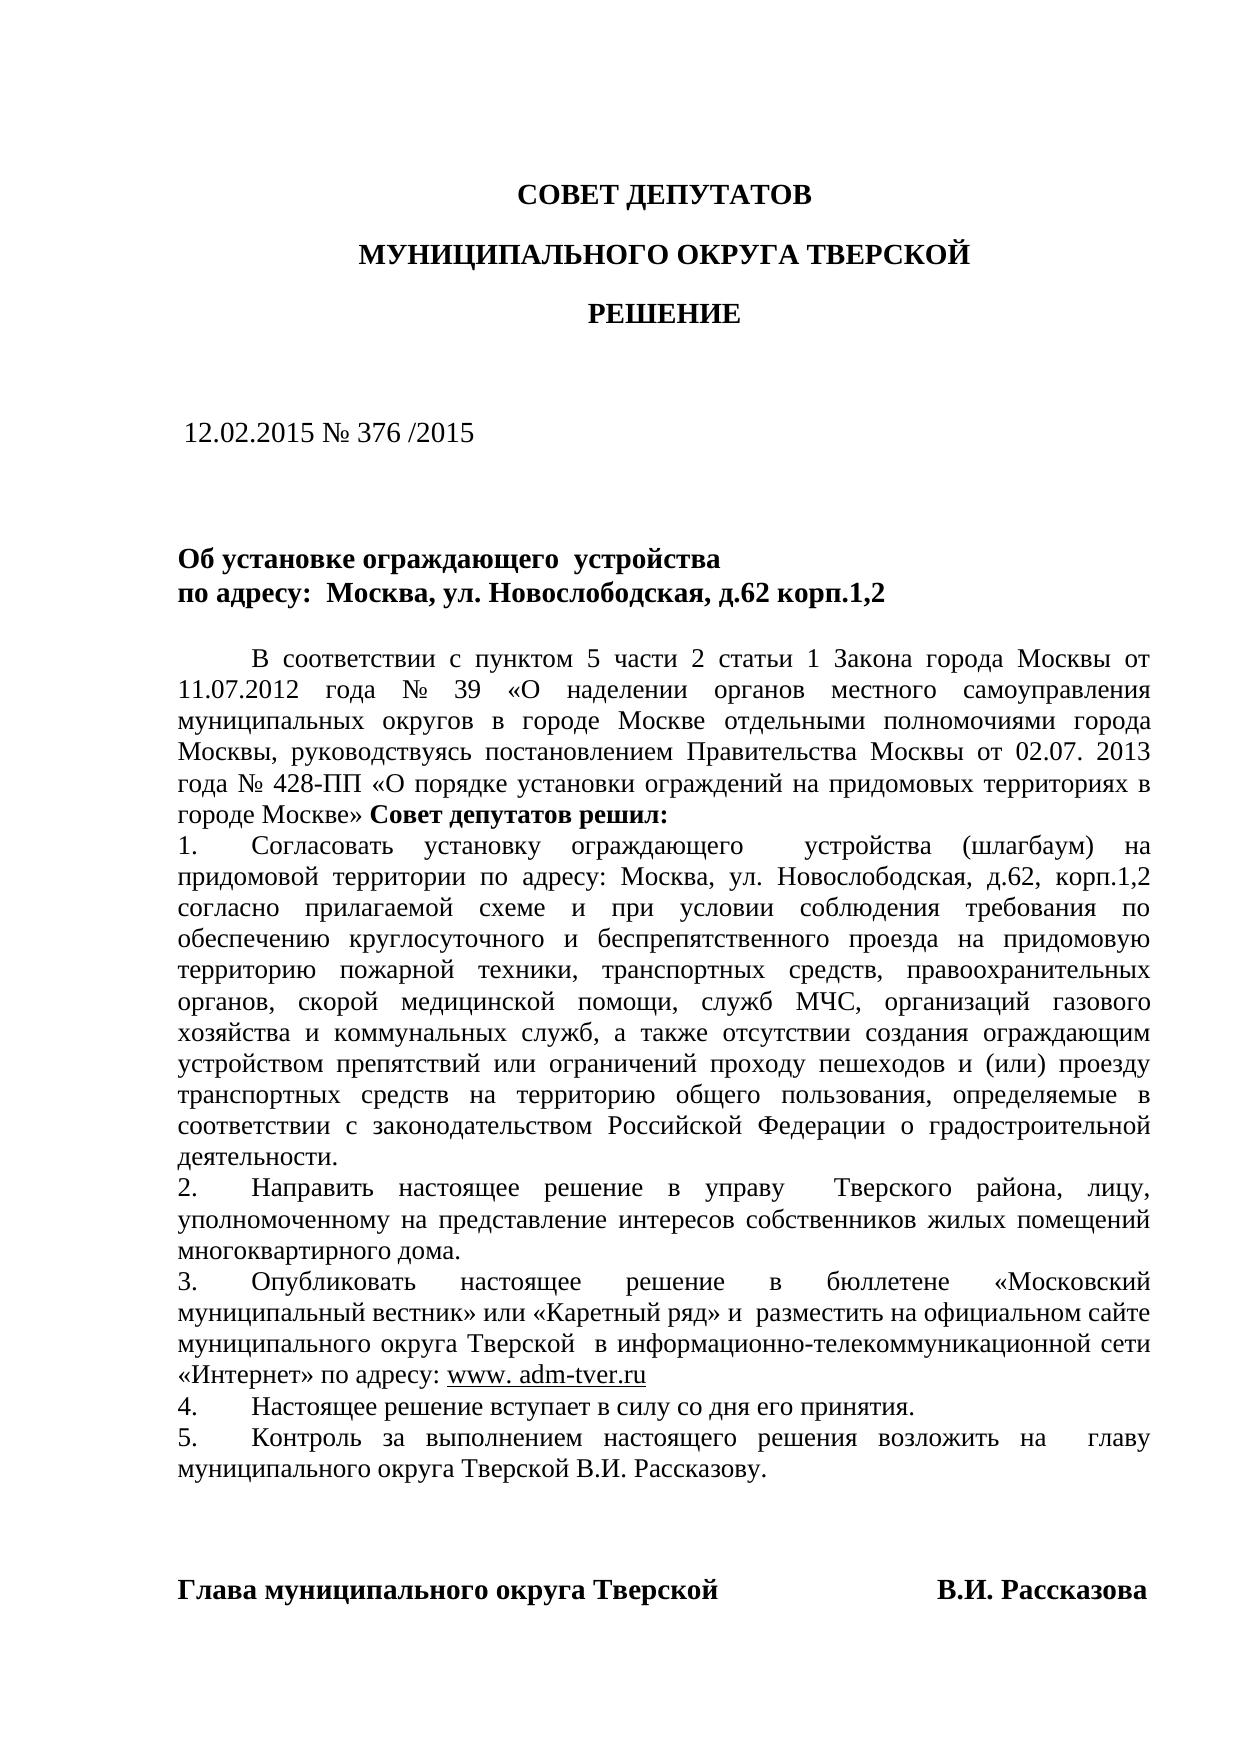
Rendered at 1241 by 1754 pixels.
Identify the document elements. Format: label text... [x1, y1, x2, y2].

text Об установке ограждающего устройства [177, 541, 1152, 575]
text 5. Контроль за выполнением настоящего решения возложить на главу муниципального округа Тверской В.И. Рассказову. [177, 1421, 1152, 1483]
text 3. Опубликовать настоящее решение в бюллетене «Московский муниципальный вестник» или «Каретный ряд» и разместить на официальном сайте муниципального округа Тверской в информационно-телекоммуникационной сети «Интернет» по адресу: www. adm-tver.ru [177, 1265, 1152, 1389]
text СОВЕТ ДЕПУТАТОВ [177, 177, 1152, 211]
text 1. Согласовать установку ограждающего устройства (шлагбаум) на придомовой территории по адресу: Москва, ул. Новослободская, д.62, корп.1,2 согласно прилагаемой схеме и при условии соблюдения требования по обеспечению круглосуточного и беспрепятственного проезда на придомовую территорию пожарной техники, транспортных средств, правоохранительных органов, скорой медицинской помощи, служб МЧС, организаций газового хозяйства и коммунальных служб, а также отсутствии создания ограждающим устройством препятствий или ограничений проходу пешеходов и (или) проезду транспортных средств на территорию общего пользования, определяемые в соответствии с законодательством Российской Федерации о градостроительной деятельности. [177, 829, 1152, 1172]
text РЕШЕНИЕ [177, 296, 1152, 330]
text 12.02.2015 № 376 /2015 [88, 415, 702, 448]
text Глава муниципального округа Тверской В.И. Рассказова [177, 1572, 1152, 1606]
text 4. Настоящее решение вступает в силу со дня его принятия. [177, 1389, 1152, 1421]
text В соответствии с пунктом 5 части 2 статьи 1 Закона города Москвы от 11.07.2012 года № 39 «О наделении органов местного самоуправления муниципальных округов в городе Москве отдельными полномочиями города Москвы, руководствуясь постановлением Правительства Москвы от 02.07. 2013 года № 428-ПП «О порядке установки ограждений на придомовых территориях в городе Москве» Совет депутатов решил: [177, 642, 1152, 829]
text по адресу: Москва, ул. Новослободская, д.62 корп.1,2 [177, 575, 1152, 608]
text МУНИЦИПАЛЬНОГО ОКРУГА ТВЕРСКОЙ [177, 237, 1152, 270]
text 2. Направить настоящее решение в управу Тверского района, лицу, уполномоченному на представление интересов собственников жилых помещений многоквартирного дома. [177, 1172, 1152, 1265]
